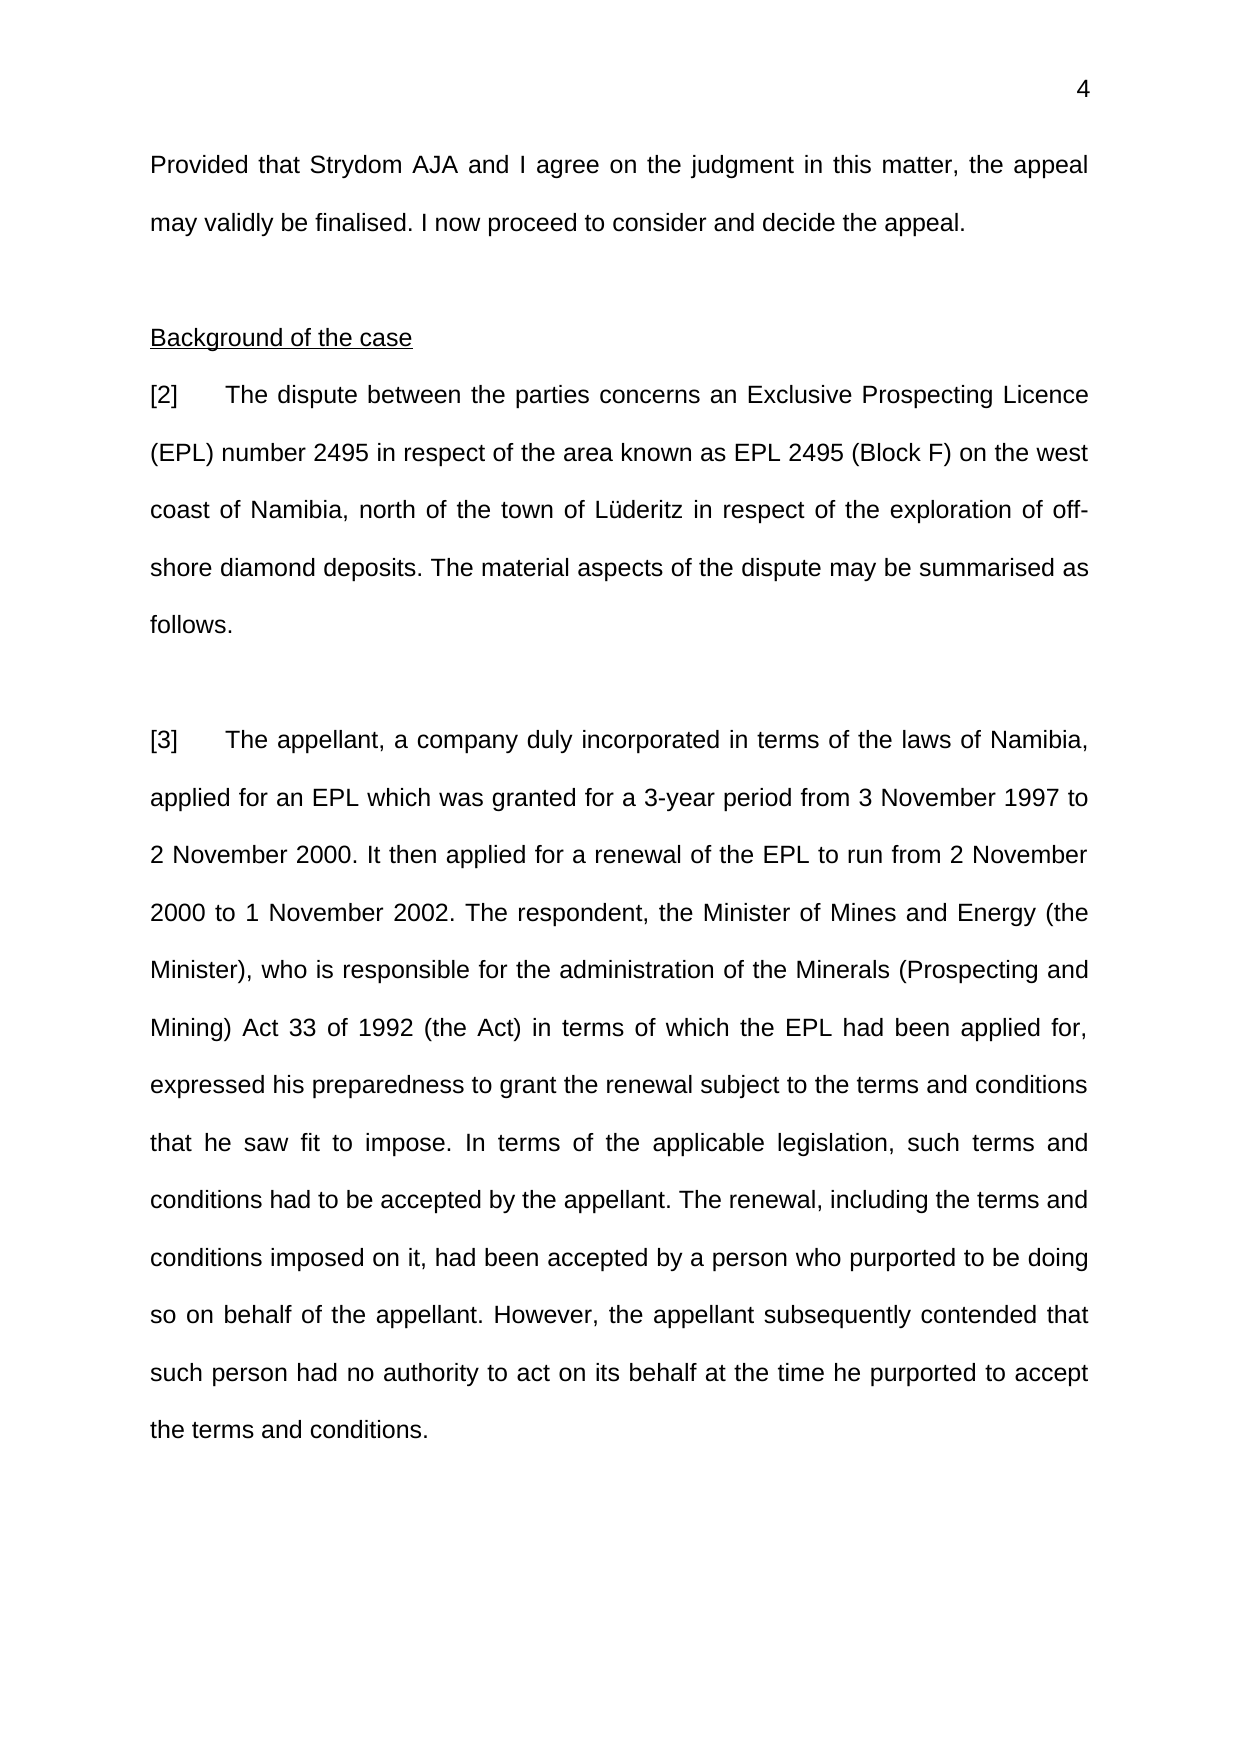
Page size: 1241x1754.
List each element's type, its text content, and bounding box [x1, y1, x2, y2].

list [150, 150, 1090, 236]
list The dispute between the parties concerns an Exclusive Prospecting Licence (EPL) number 2495 in respect of the area known as EPL 2495 (Block F) on the west coast of Namibia, north of the town of Lüderitz in respect of the exploration of off-shore diamond deposits. The material aspects of the dispute may be summarised as follows. [150, 380, 1090, 639]
text Background of the case [150, 322, 1090, 351]
list The appellant, a company duly incorporated in terms of the laws of Namibia, applied for an EPL which was granted for a 3-year period from 3 November 1997 to 2 November 2000. It then applied for a renewal of the EPL to run from 2 November 2000 to 1 November 2002. The respondent, the Minister of Mines and Energy (the Minister), who is responsible for the administration of the Minerals (Prospecting and Mining) Act 33 of 1992 (the Act) in terms of which the EPL had been applied for, expressed his preparedness to grant the renewal subject to the terms and conditions that he saw fit to impose. In terms of the applicable legislation, such terms and conditions had to be accepted by the appellant. The renewal, including the terms and conditions imposed on it, had been accepted by a person who purported to be doing so on behalf of the appellant. However, the appellant subsequently contended that such person had no authority to act on its behalf at the time he purported to accept the terms and conditions. [150, 725, 1090, 1444]
